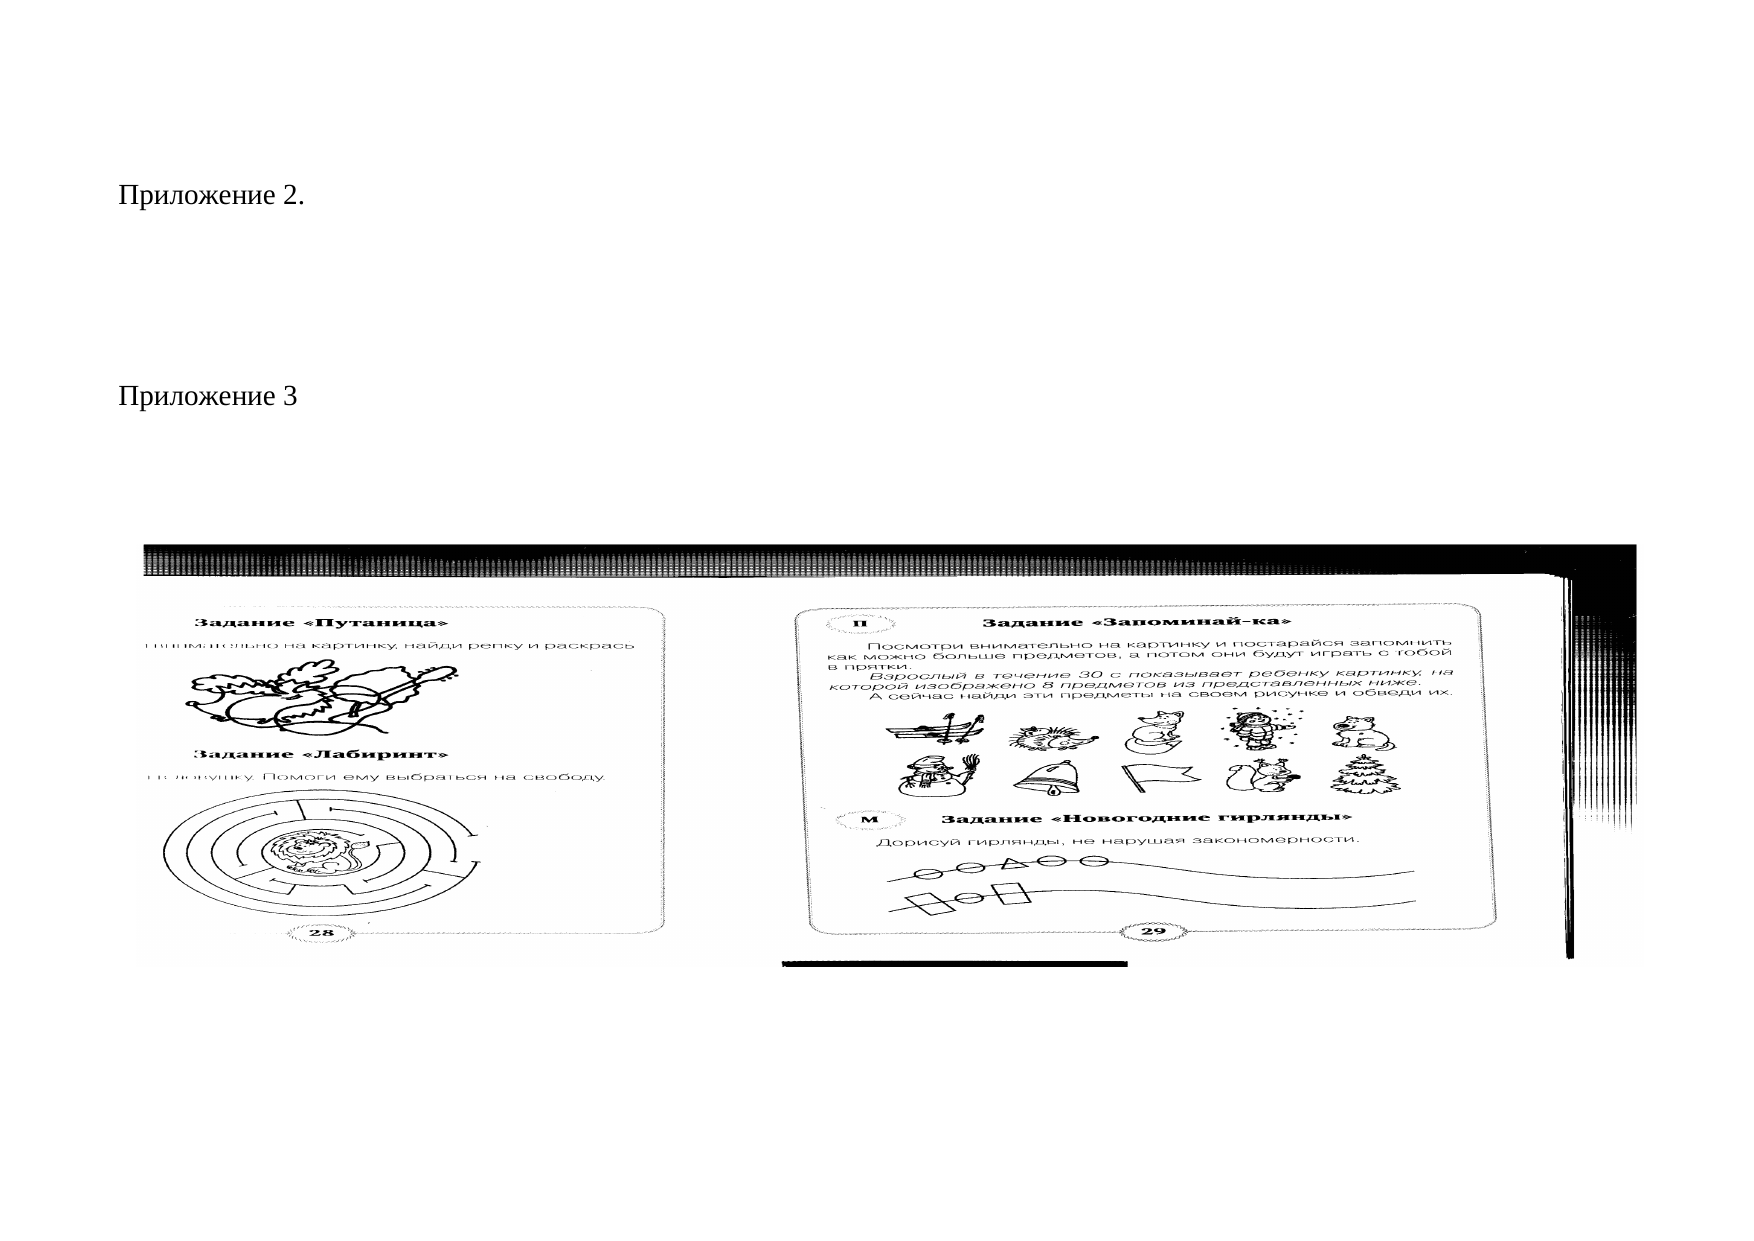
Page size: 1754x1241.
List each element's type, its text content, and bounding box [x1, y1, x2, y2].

text Приложение 2. [118, 177, 1636, 211]
picture [138, 545, 1643, 967]
text Приложение 3 [118, 378, 1636, 412]
